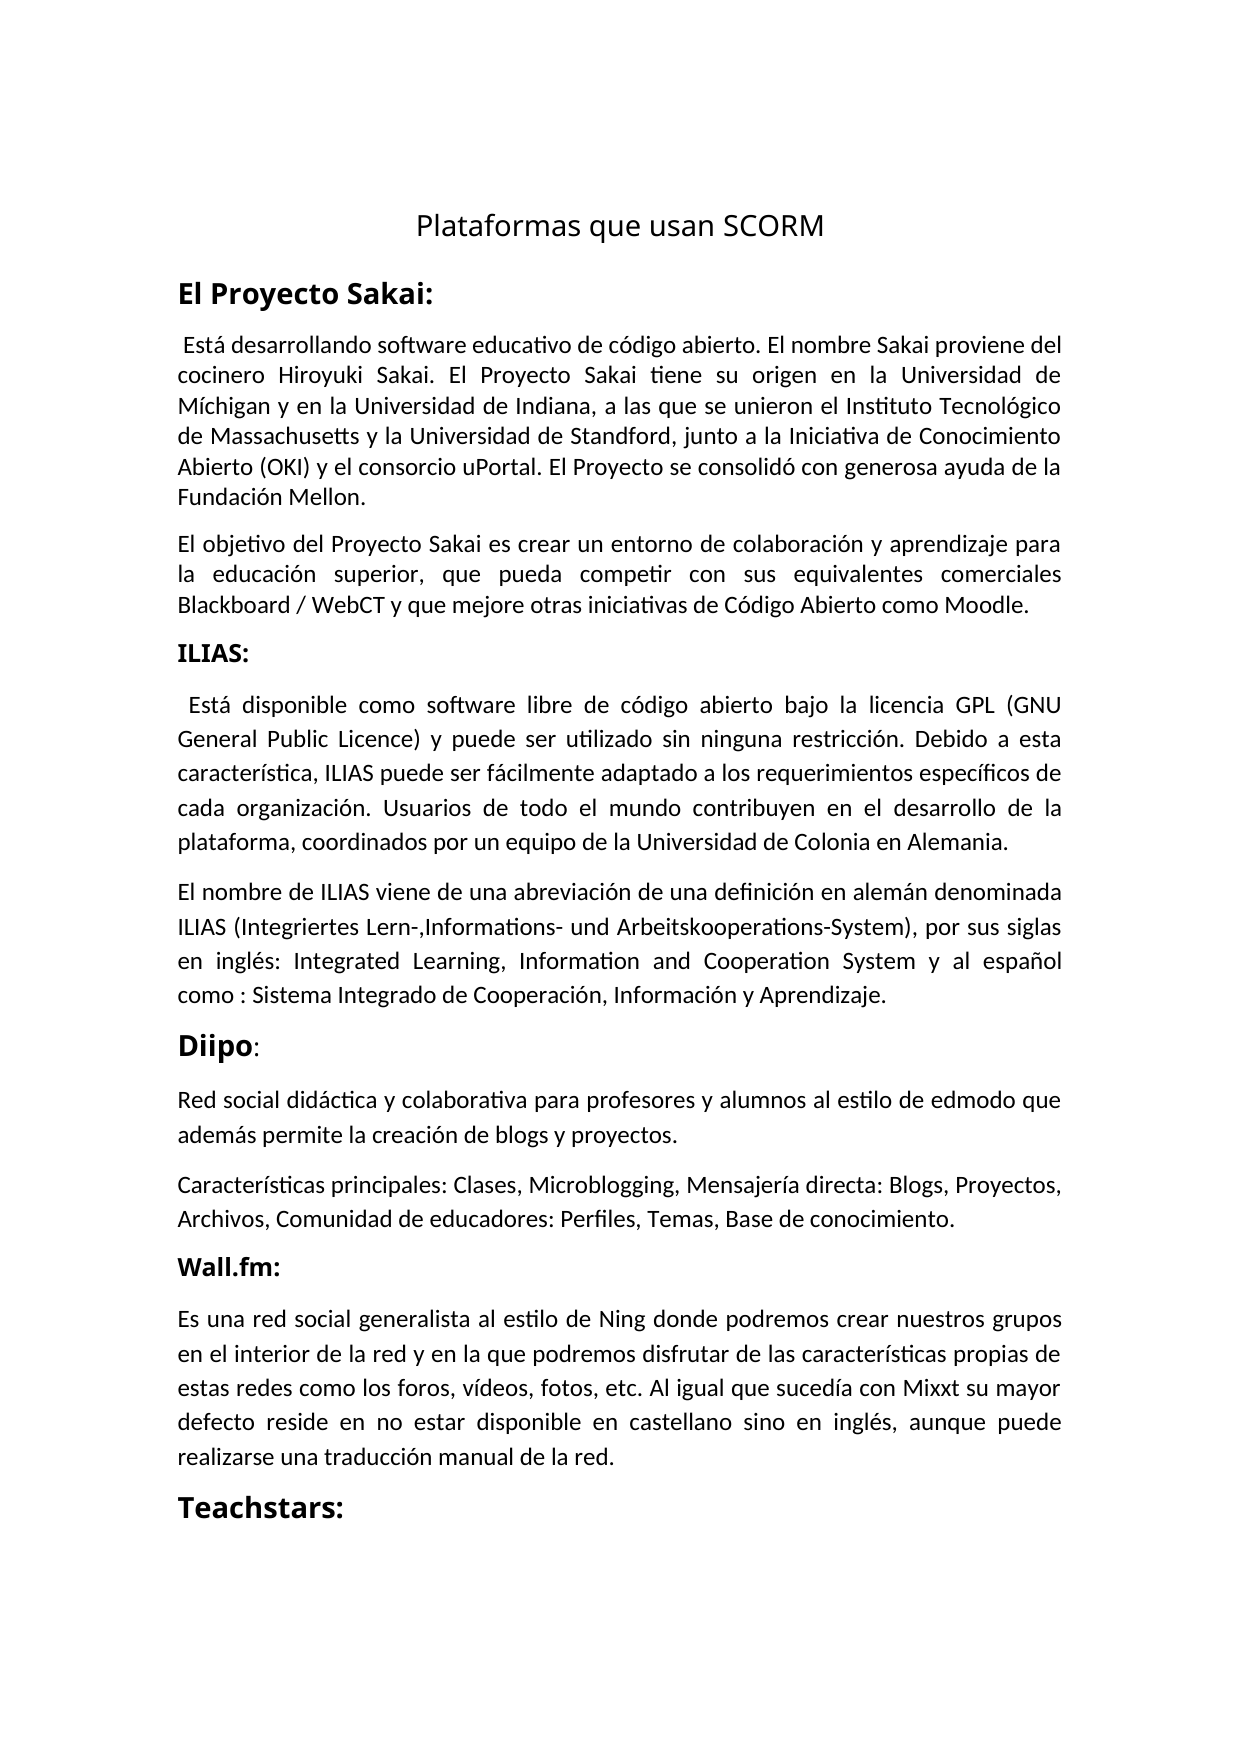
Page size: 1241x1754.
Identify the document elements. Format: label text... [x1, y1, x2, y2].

text ILIAS: [177, 635, 1063, 669]
text Teachstars: [177, 1487, 1063, 1527]
text El Proyecto Sakai: [177, 274, 1063, 313]
text Características principales: Clases, Microblogging, Mensajería directa: Blogs, Proyectos, Archivos, Comunidad de educadores: Perfiles, Temas, Base de conocimiento. [177, 1165, 1063, 1234]
text Wall.fm: [177, 1249, 1063, 1284]
text Diipo: [177, 1026, 1063, 1065]
text El nombre de ILIAS viene de una abreviación de una definición en alemán denominada ILIAS (Integriertes Lern-,Informations- und Arbeitskooperations-System), por sus siglas en inglés: Integrated Learning, Information and Cooperation System y al español como : Sistema Integrado de Cooperación, Información y Aprendizaje. [177, 872, 1063, 1010]
text Está disponible como software libre de código abierto bajo la licencia GPL (GNU General Public Licence) y puede ser utilizado sin ninguna restricción. Debido a esta característica, ILIAS puede ser fácilmente adaptado a los requerimientos específicos de cada organización. Usuarios de todo el mundo contribuyen en el desarrollo de la plataforma, coordinados por un equipo de la Universidad de Colonia en Alemania. [177, 685, 1063, 857]
text Plataformas que usan SCORM [177, 205, 1063, 244]
text El objetivo del Proyecto Sakai es crear un entorno de colaboración y aprendizaje para la educación superior, que pueda competir con sus equivalentes comerciales Blackboard / WebCT y que mejore otras iniciativas de Código Abierto como Moodle. [177, 528, 1063, 619]
text Está desarrollando software educativo de código abierto. El nombre Sakai proviene del cocinero Hiroyuki Sakai. El Proyecto Sakai tiene su origen en la Universidad de Míchigan y en la Universidad de Indiana, a las que se unieron el Instituto Tecnológico de Massachusetts y la Universidad de Standford, junto a la Iniciativa de Conocimiento Abierto (OKI) y el consorcio uPortal. El Proyecto se consolidó con generosa ayuda de la Fundación Mellon. [177, 329, 1063, 512]
text Red social didáctica y colaborativa para profesores y alumnos al estilo de edmodo que además permite la creación de blogs y proyectos. [177, 1081, 1063, 1149]
text Es una red social generalista al estilo de Ning donde podremos crear nuestros grupos en el interior de la red y en la que podremos disfrutar de las características propias de estas redes como los foros, vídeos, fotos, etc. Al igual que sucedía con Mixxt su mayor defecto reside en no estar disponible en castellano sino en inglés, aunque puede realizarse una traducción manual de la red. [177, 1299, 1063, 1471]
